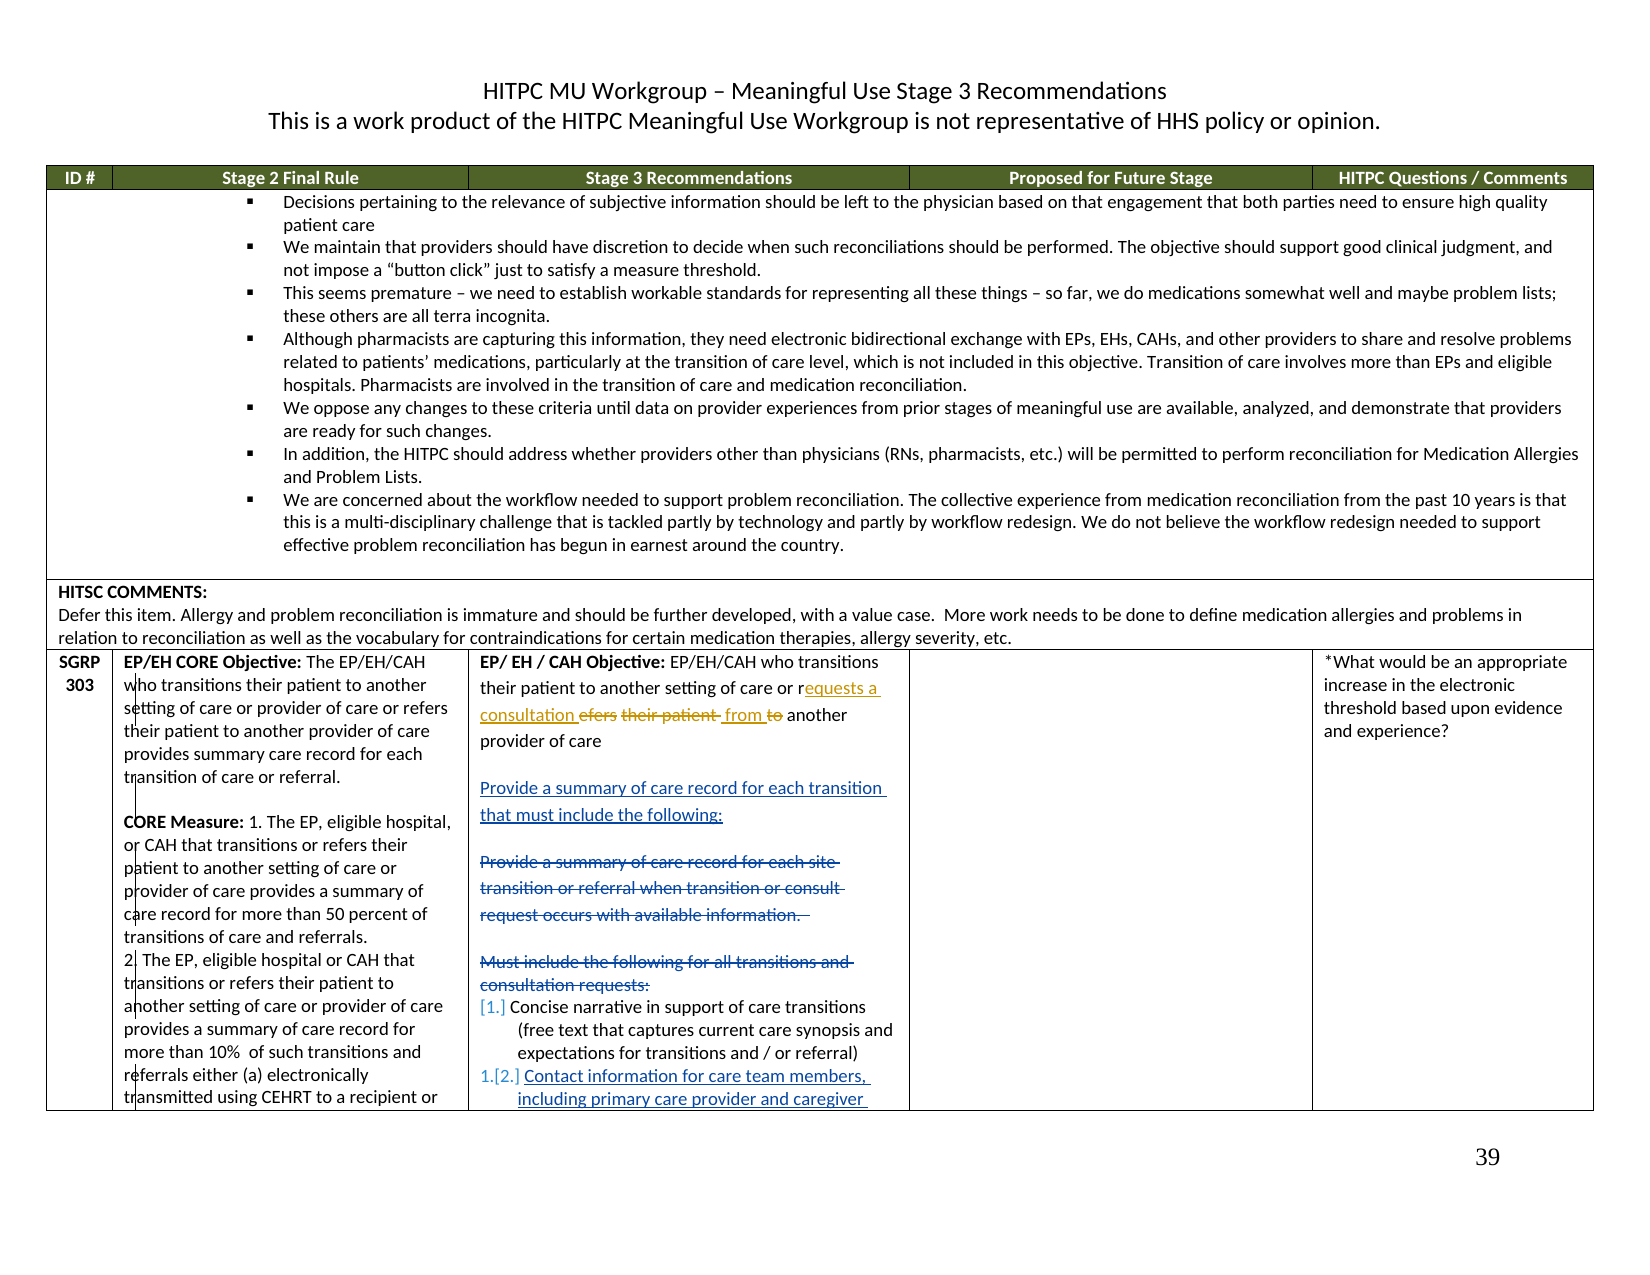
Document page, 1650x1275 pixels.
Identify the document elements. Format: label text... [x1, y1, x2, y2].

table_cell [1313, 650, 1593, 1110]
table_cell [910, 650, 1312, 1110]
table_cell SGRP303 [47, 650, 112, 1110]
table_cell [47, 190, 1593, 579]
table_header Stage 3 Recommendations [469, 166, 909, 189]
table_header ID # [47, 166, 112, 189]
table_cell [113, 650, 468, 1110]
table_header HITPC Questions / Comments [1313, 166, 1593, 189]
table_header Proposed for Future Stage [910, 166, 1312, 189]
table_cell HITSC COMMENTS: Defer this item. Allergy and problem reconciliation is immature and should be further developed, with a value case. More work needs to be done to define medication allergies and problems in relation to reconciliation as well as the vocabulary for contraindications for certain medication therapies, allergy severity, etc. [47, 580, 1593, 649]
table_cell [469, 650, 909, 1110]
table_header Stage 2 Final Rule [113, 166, 468, 189]
